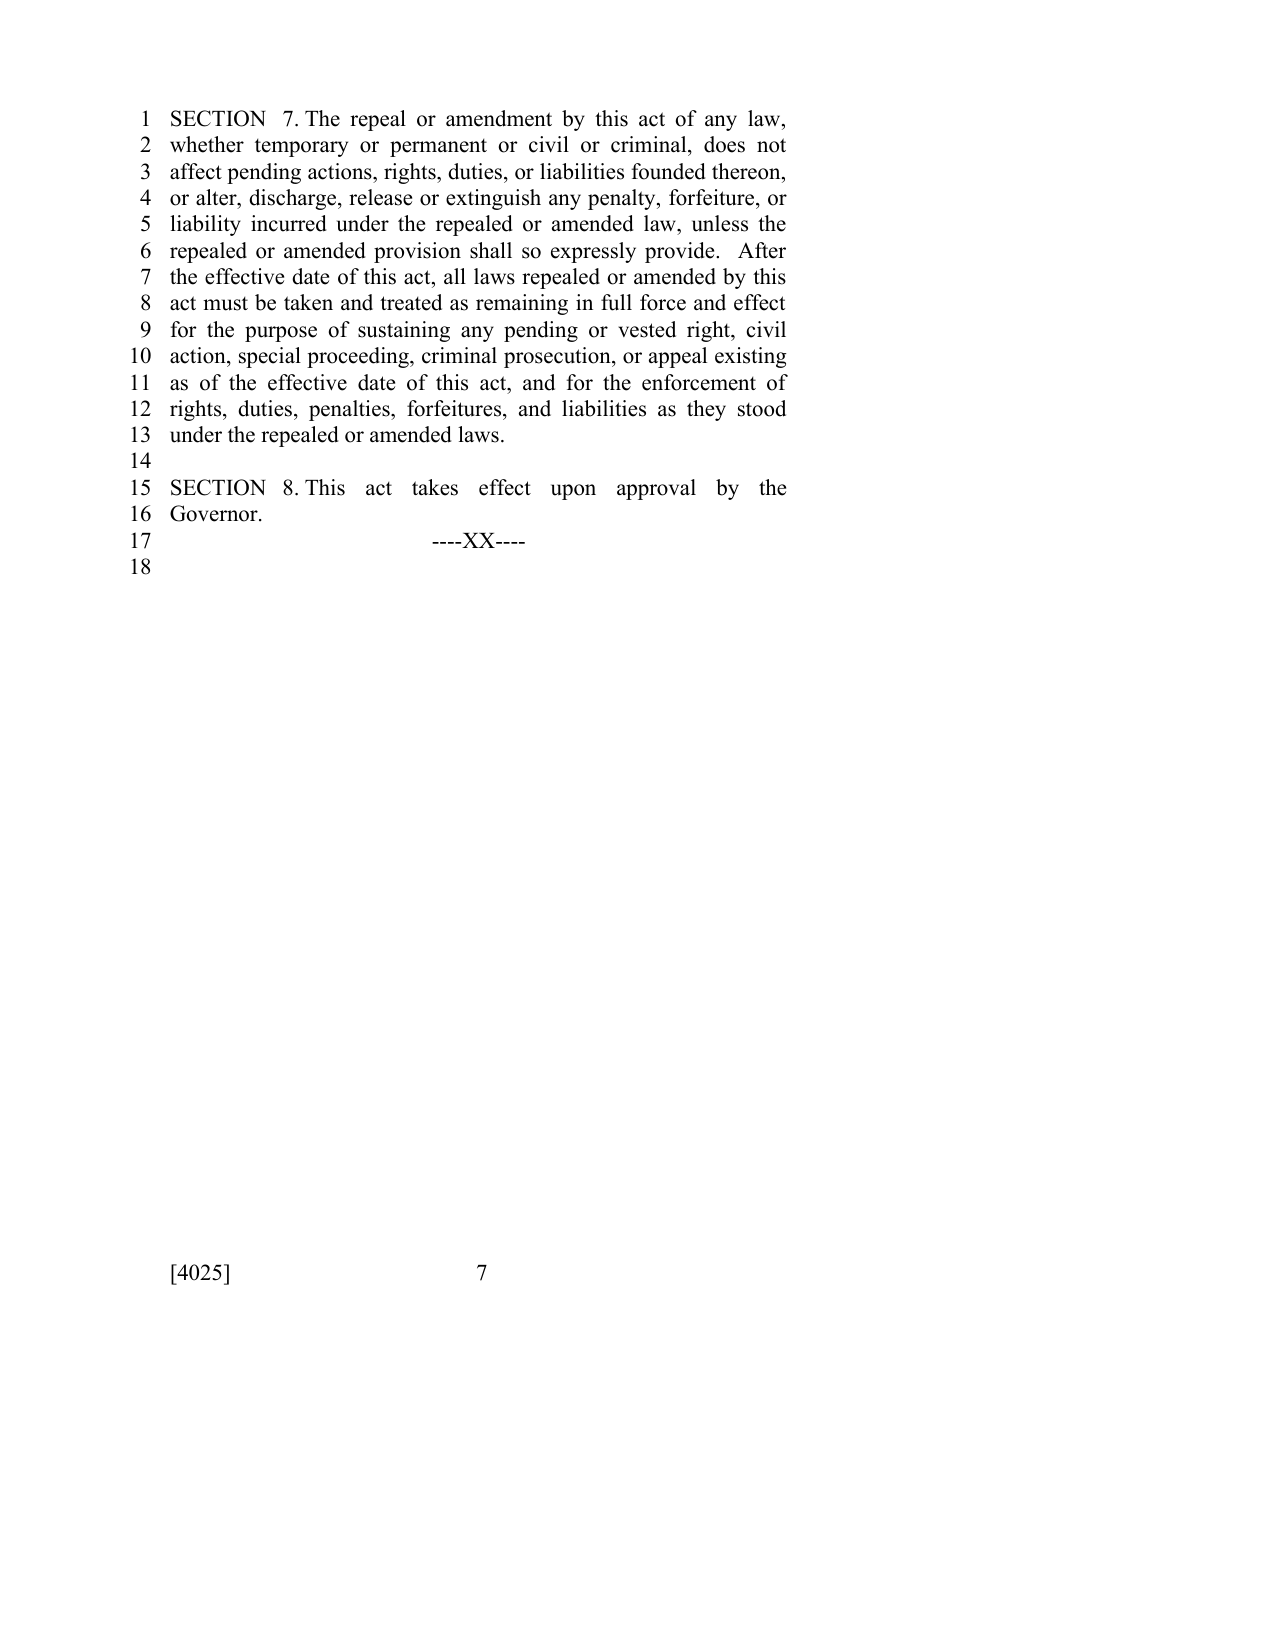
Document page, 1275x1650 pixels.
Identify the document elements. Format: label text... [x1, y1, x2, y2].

text SECTION 8. This act takes effect upon approval by the Governor. [169, 474, 787, 527]
text ----XX---- [169, 527, 787, 553]
text SECTION 7. The repeal or amendment by this act of any law, whether temporary or permanent or civil or criminal, does not affect pending actions, rights, duties, or liabilities founded thereon, or alter, discharge, release or extinguish any penalty, forfeiture, or liability incurred under the repealed or amended law, unless the repealed or amended provision shall so expressly provide. After the effective date of this act, all laws repealed or amended by this act must be taken and treated as remaining in full force and effect for the purpose of sustaining any pending or vested right, civil action, special proceeding, criminal prosecution, or appeal existing as of the effective date of this act, and for the enforcement of rights, duties, penalties, forfeitures, and liabilities as they stood under the repealed or amended laws. [169, 105, 787, 448]
